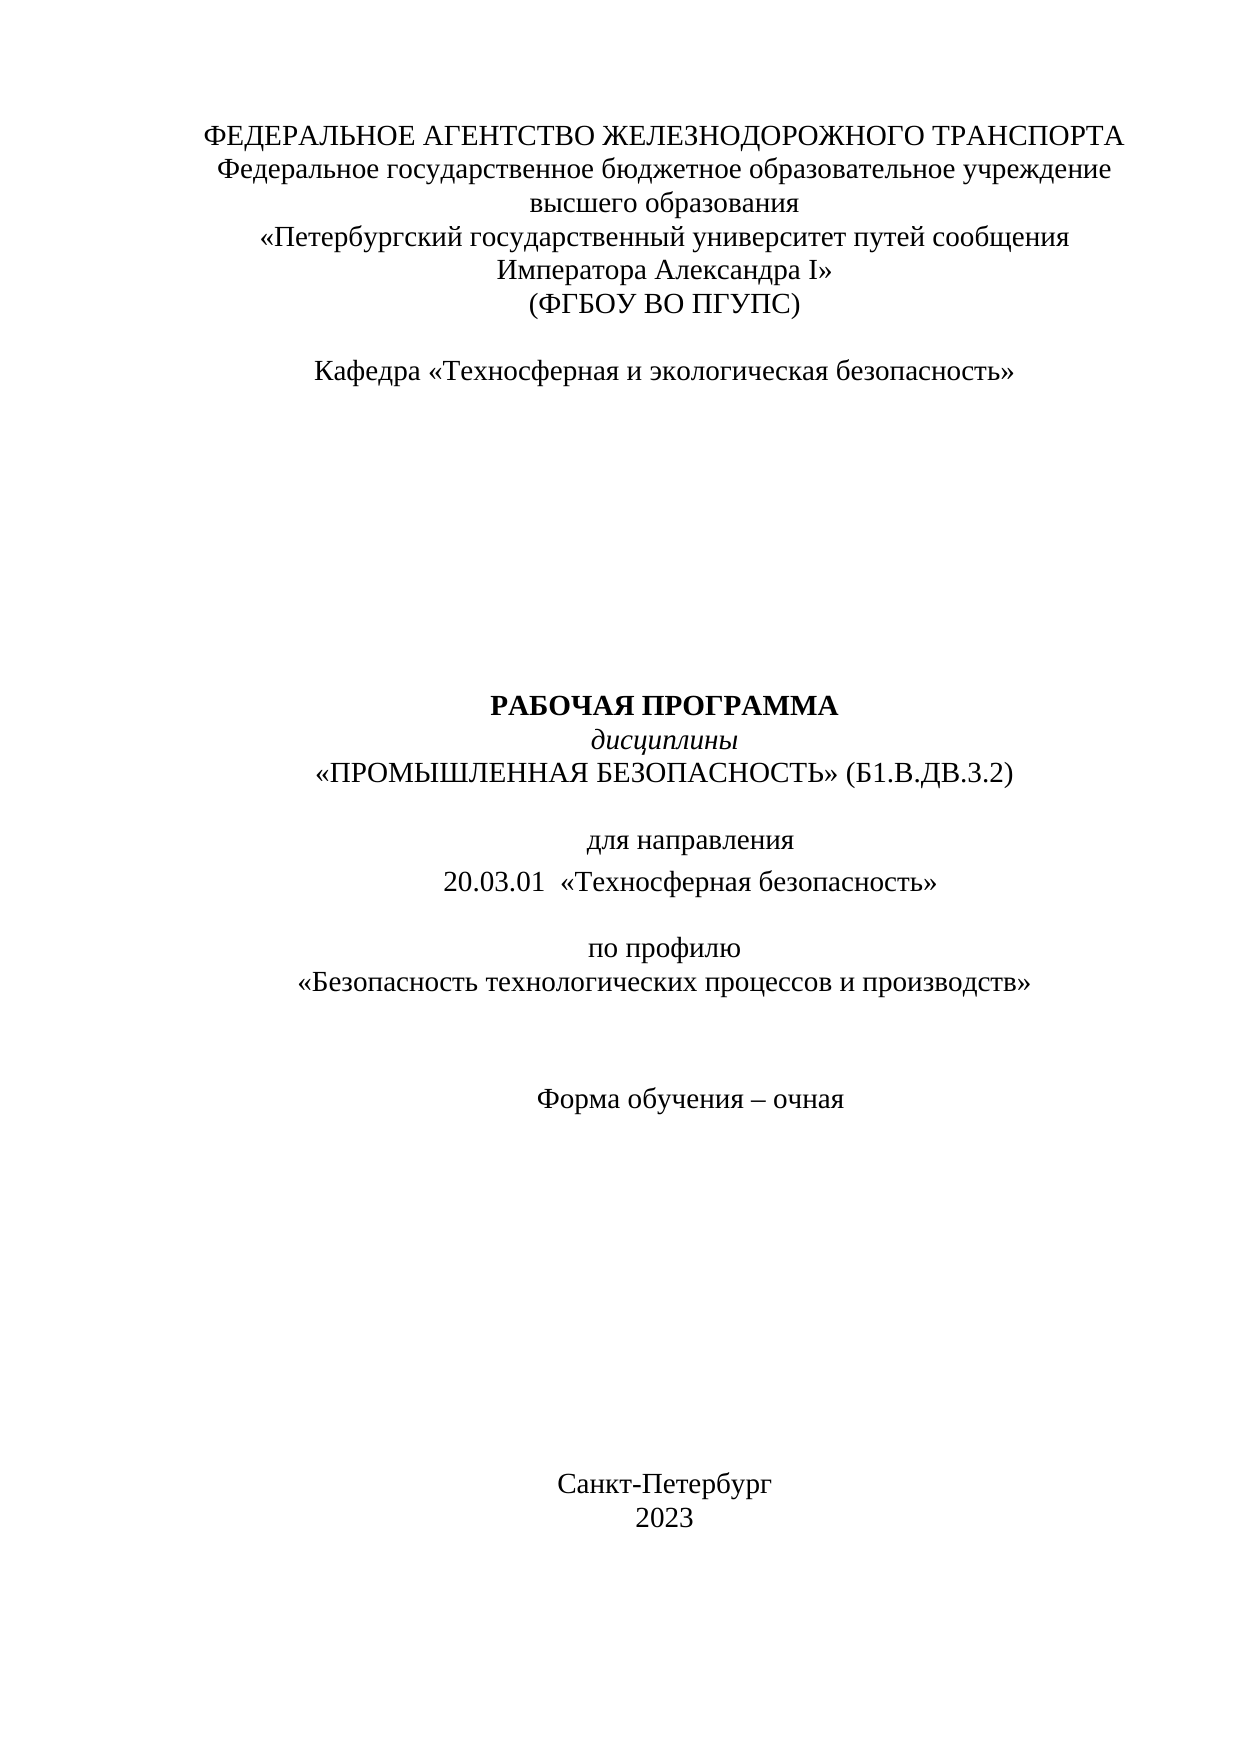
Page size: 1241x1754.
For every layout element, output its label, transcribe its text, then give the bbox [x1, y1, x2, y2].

text «Петербургский государственный университет путей сообщения [177, 219, 1152, 252]
text Кафедра «Техносферная и экологическая безопасность» [177, 353, 1152, 386]
text (ФГБОУ ВО ПГУПС) [177, 286, 1152, 319]
text «Безопасность технологических процессов и производств» [177, 964, 1152, 997]
text дисциплины [177, 722, 1152, 755]
text ФЕДЕРАЛЬНОЕ АГЕНТСТВО ЖЕЛЕЗНОДОРОЖНОГО ТРАНСПОРТА [177, 118, 1152, 152]
text «ПРОМЫШЛЕННАЯ БЕЗОПАСНОСТЬ» (Б1.В.ДВ.3.2) [177, 755, 1152, 789]
text Санкт-Петербург [177, 1467, 1152, 1500]
text по профилю [177, 930, 1152, 964]
text для направления [177, 822, 1152, 856]
text Федеральное государственное бюджетное образовательное учреждение высшего образования [177, 152, 1152, 219]
text 20.03.01 «Техносферная безопасность» [177, 864, 1152, 898]
text 2023 [177, 1500, 1152, 1534]
text Форма обучения – очная [177, 1081, 1152, 1114]
text РАБОЧАЯ ПРОГРАММА [177, 688, 1152, 722]
text Императора Александра I» [177, 252, 1152, 286]
